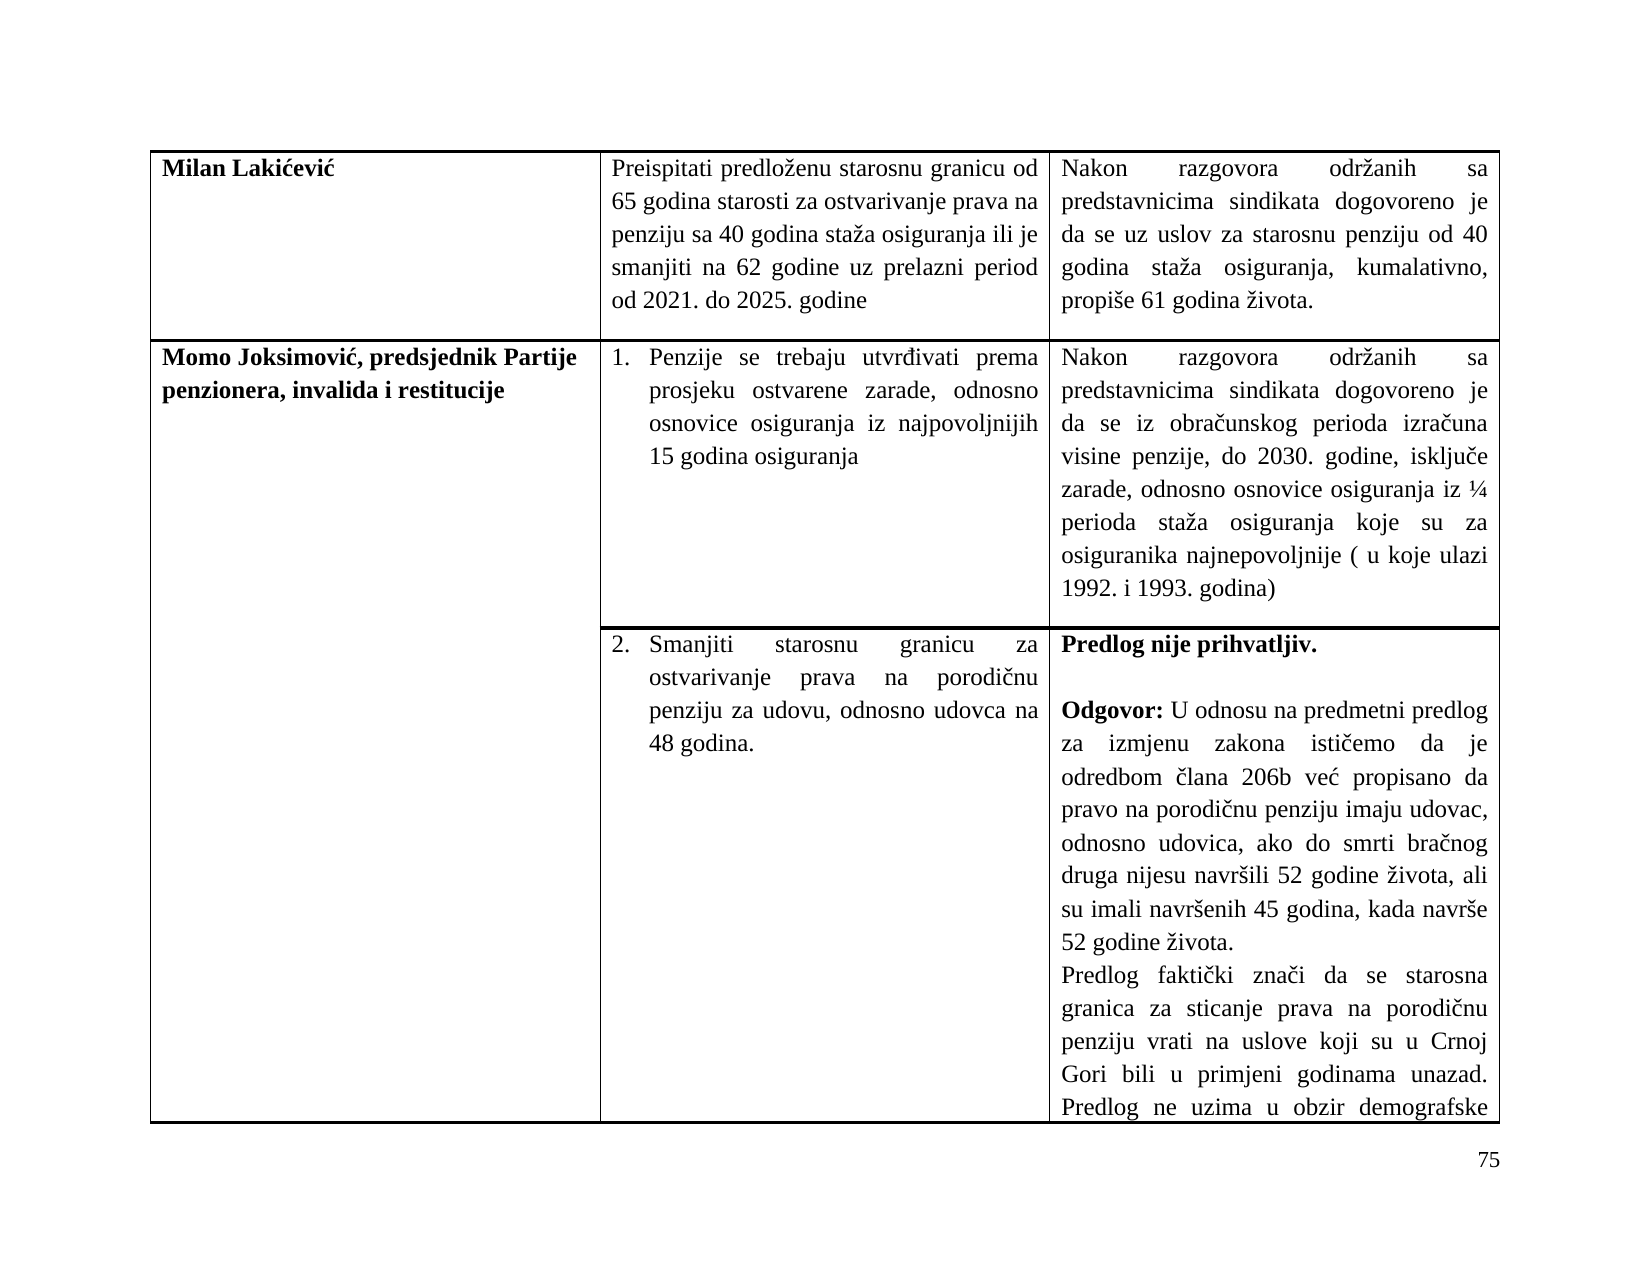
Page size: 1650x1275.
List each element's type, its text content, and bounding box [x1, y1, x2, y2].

table_cell Momo Joksimović, predsjednik Partije penzionera, invalida i restitucije [151, 342, 600, 1121]
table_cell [1050, 153, 1499, 339]
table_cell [1050, 630, 1499, 1121]
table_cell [601, 630, 1049, 1121]
table_cell Nakon razgovora održanih sa predstavnicima sindikata dogovoreno je da se iz obračunskog perioda izračuna visine penzije, do 2030. godine, isključe zarade, odnosno osnovice osiguranja iz ¼ perioda staža osiguranja koje su za osiguranika najnepovoljnije ( u koje ulazi 1992. i 1993. godina) [1050, 342, 1499, 626]
table_cell Milan Lakićević [151, 153, 600, 339]
table_cell Penzije se trebaju utvrđivati prema prosjeku ostvarene zarade, odnosno osnovice osiguranja iz najpovoljnijih 15 godina osiguranja [601, 342, 1049, 626]
table_cell Preispitati predloženu starosnu granicu od 65 godina starosti za ostvarivanje prava na penziju sa 40 godina staža osiguranja ili je smanjiti na 62 godine uz prelazni period od 2021. do 2025. godine [601, 153, 1049, 339]
